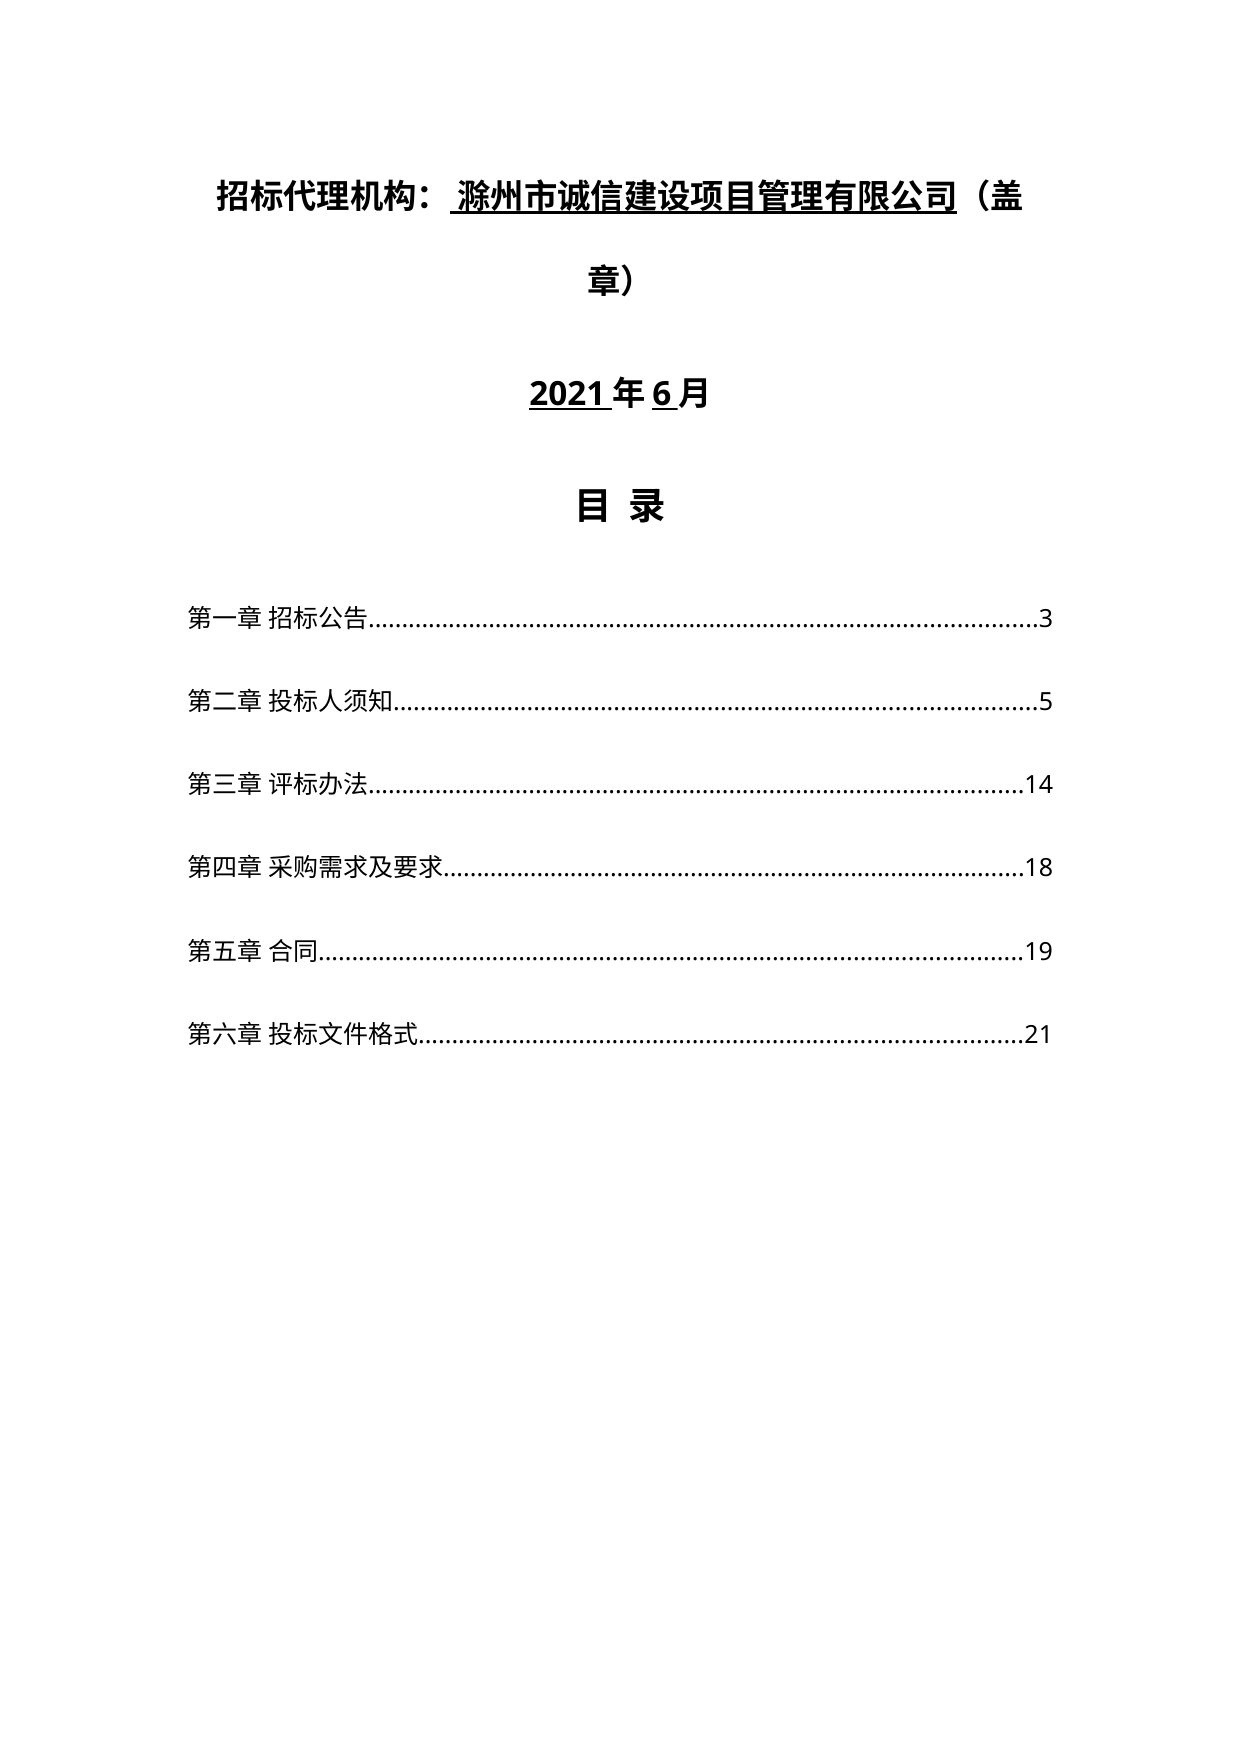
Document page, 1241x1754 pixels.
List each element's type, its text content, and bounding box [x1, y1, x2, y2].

text 第六章 投标文件格式 21 [187, 1000, 1053, 1065]
text 第五章 合同 19 [187, 917, 1053, 982]
text 目 录 [187, 470, 1053, 535]
text 第三章 评标办法 14 [187, 750, 1053, 815]
text 第四章 采购需求及要求 18 [187, 833, 1053, 898]
text 第一章 招标公告 3 [187, 584, 1053, 649]
text 2021年6月 [187, 358, 1053, 423]
text 第二章 投标人须知 5 [187, 667, 1053, 732]
text 招标代理机构： 滁州市诚信建设项目管理有限公司（盖章） [187, 162, 1053, 311]
